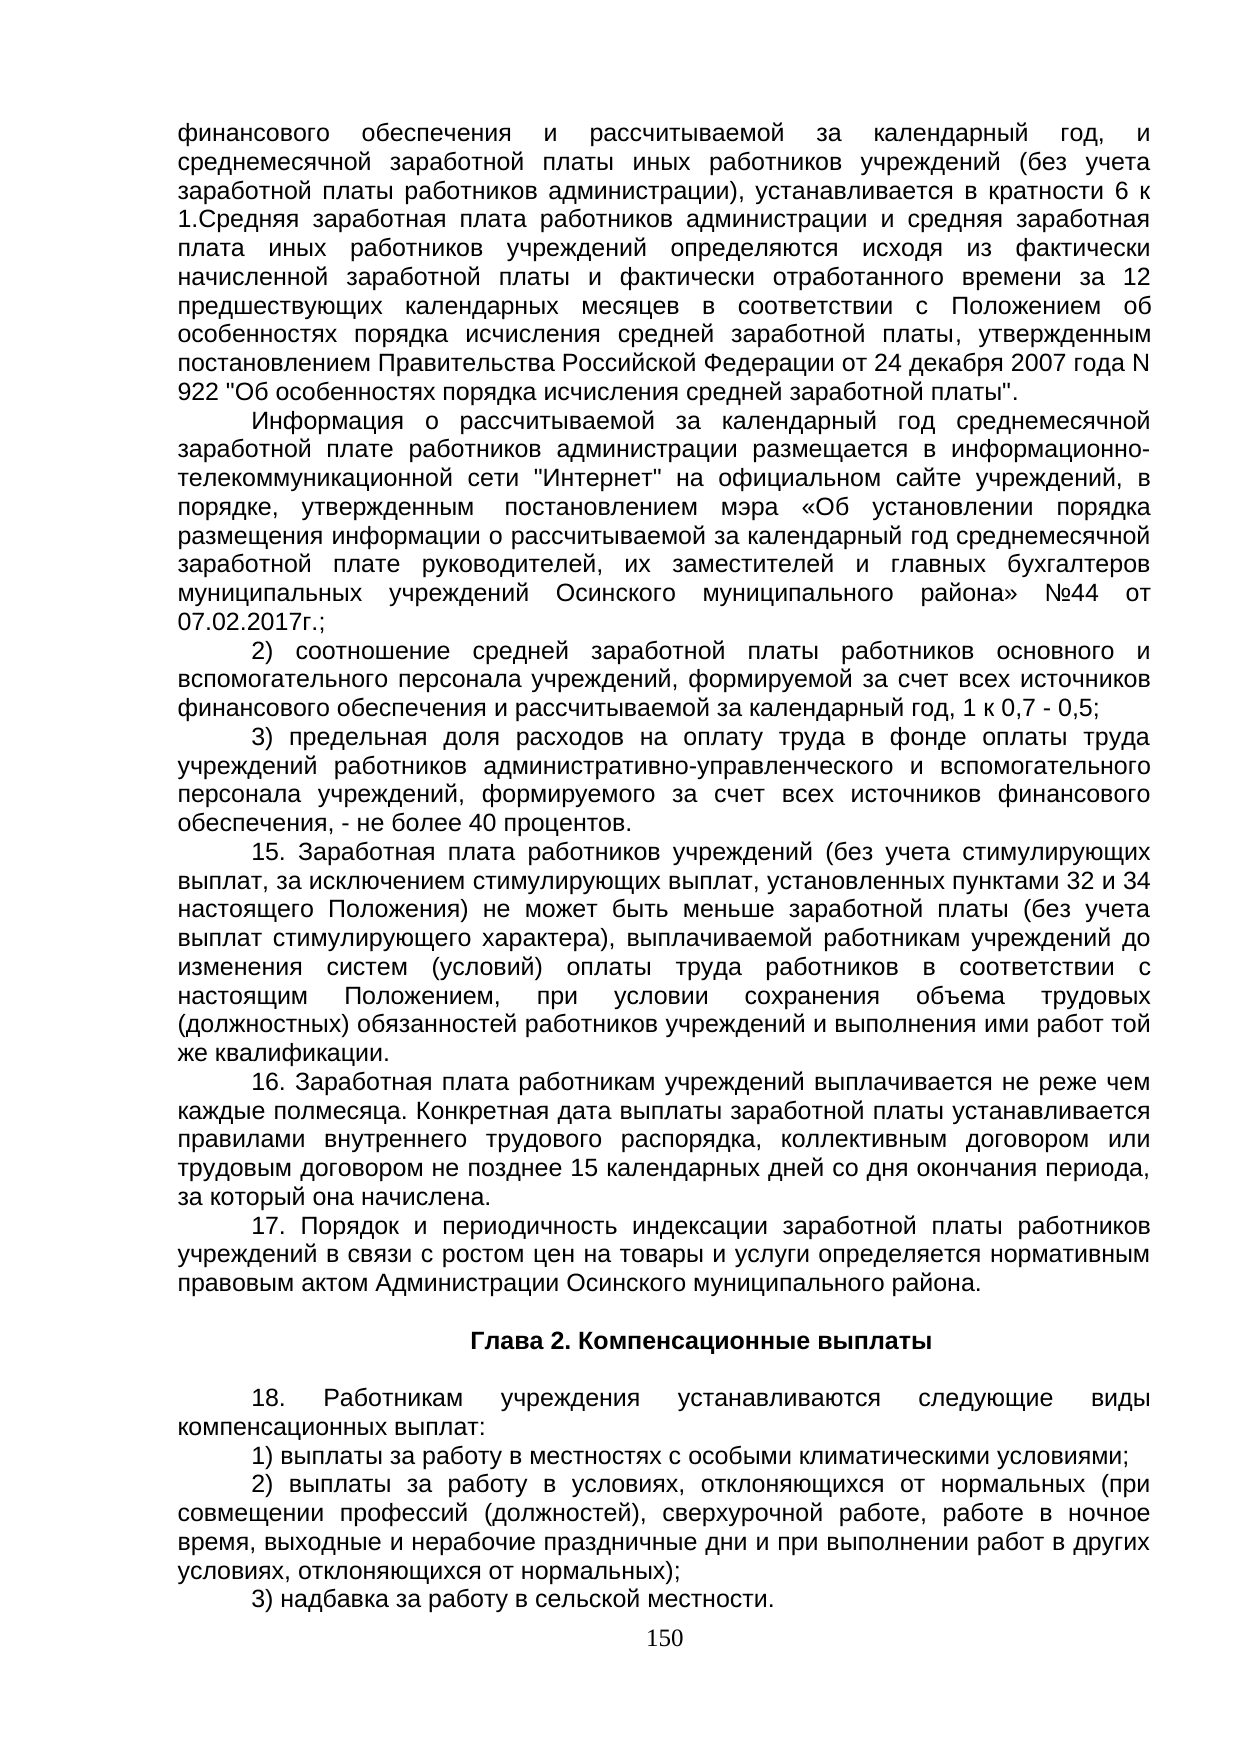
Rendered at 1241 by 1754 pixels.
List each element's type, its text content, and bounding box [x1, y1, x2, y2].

text 3) предельная доля расходов на оплату труда в фонде оплаты труда учреждений работников административно-управленческого и вспомогательного персонала учреждений, формируемого за счет всех источников финансового обеспечения, - не более 40 процентов. [177, 722, 1152, 837]
text 15. Заработная плата работников учреждений (без учета стимулирующих выплат, за исключением стимулирующих выплат, установленных пунктами 32 и 34 настоящего Положения) не может быть меньше заработной платы (без учета выплат стимулирующего характера), выплачиваемой работникам учреждений до изменения систем (условий) оплаты труда работников в соответствии с настоящим Положением, при условии сохранения объема трудовых (должностных) обязанностей работников учреждений и выполнения ими работ той же квалификации. [177, 837, 1152, 1067]
text 17. Порядок и периодичность индексации заработной платы работников учреждений в связи с ростом цен на товары и услуги определяется нормативным правовым актом Администрации Осинского муниципального района. [177, 1211, 1152, 1297]
text 16. Заработная плата работникам учреждений выплачивается не реже чем каждые полмесяца. Конкретная дата выплаты заработной платы устанавливается правилами внутреннего трудового распорядка, коллективным договором или трудовым договором не позднее 15 календарных дней со дня окончания периода, за который она начислена. [177, 1067, 1152, 1211]
text Глава 2. Компенсационные выплаты [177, 1326, 1152, 1354]
text Информация о рассчитываемой за календарный год среднемесячной заработной плате работников администрации размещается в информационно-телекоммуникационной сети "Интернет" на официальном сайте учреждений, в порядке, утвержденным постановлением мэра «Об установлении порядка размещения информации о рассчитываемой за календарный год среднемесячной заработной плате руководителей, их заместителей и главных бухгалтеров муниципальных учреждений Осинского муниципального района» №44 от 07.02.2017г.; [177, 406, 1152, 636]
text 2) выплаты за работу в условиях, отклоняющихся от нормальных (при совмещении профессий (должностей), сверхурочной работе, работе в ночное время, выходные и нерабочие праздничные дни и при выполнении работ в других условиях, отклоняющихся от нормальных); [177, 1469, 1152, 1584]
text 1) выплаты за работу в местностях с особыми климатическими условиями; [177, 1441, 1152, 1469]
text 18. Работникам учреждения устанавливаются следующие виды компенсационных выплат: [177, 1383, 1152, 1441]
text 2) соотношение средней заработной платы работников основного и вспомогательного персонала учреждений, формируемой за счет всех источников финансового обеспечения и рассчитываемой за календарный год, 1 к 0,7 - 0,5; [177, 636, 1152, 722]
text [177, 118, 1152, 406]
text 3) надбавка за работу в сельской местности. [177, 1584, 1152, 1613]
